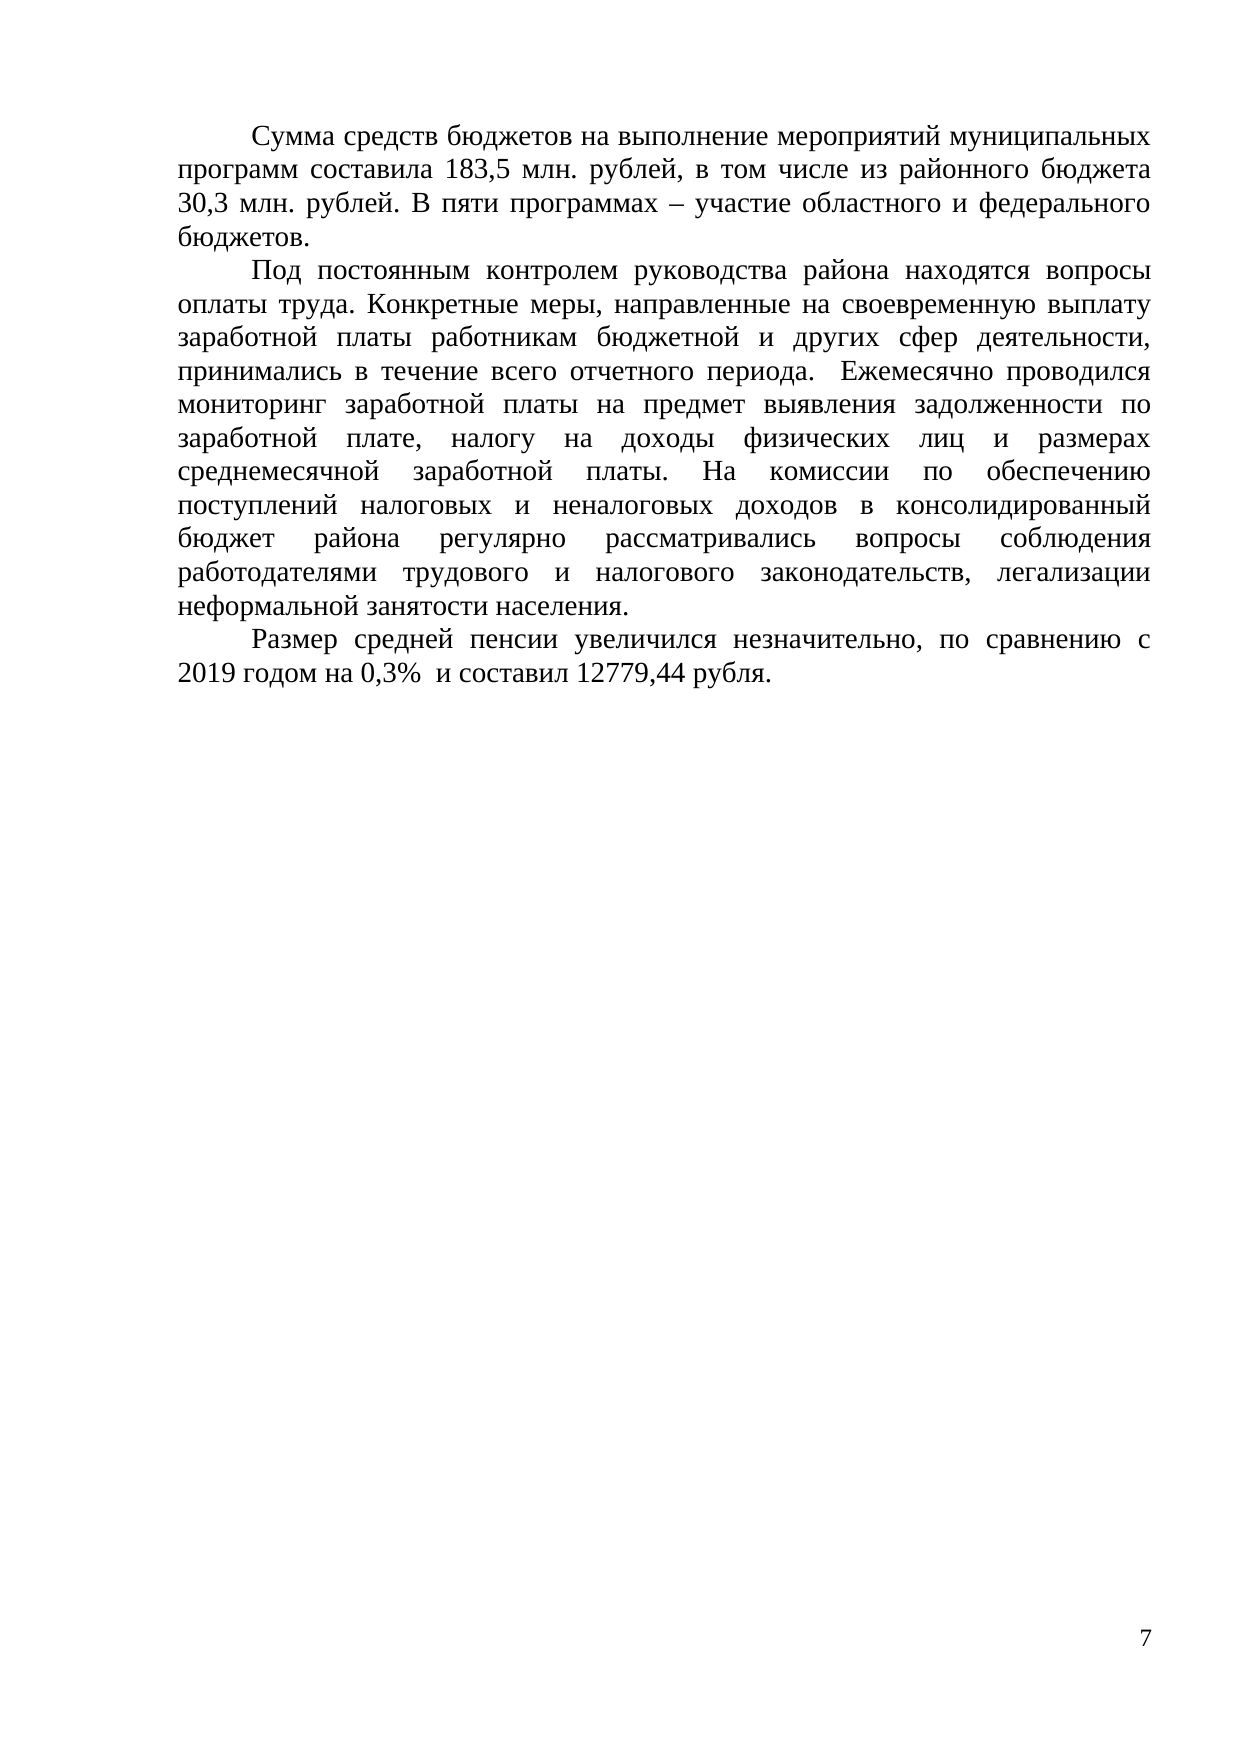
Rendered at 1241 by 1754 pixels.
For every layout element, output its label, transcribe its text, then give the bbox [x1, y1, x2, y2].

text Под постоянным контролем руководства района находятся вопросы оплаты труда. Конкретные меры, направленные на своевременную выплату заработной платы работникам бюджетной и других сфер деятельности, принимались в течение всего отчетного периода. Ежемесячно проводился мониторинг заработной платы на предмет выявления задолженности по заработной плате, налогу на доходы физических лиц и размерах среднемесячной заработной платы. На комиссии по обеспечению поступлений налоговых и неналоговых доходов в консолидированный бюджет района регулярно рассматривались вопросы соблюдения работодателями трудового и налогового законодательств, легализации неформальной занятости населения. [177, 252, 1152, 621]
text Размер средней пенсии увеличился незначительно, по сравнению с 2019 годом на 0,3% и составил 12779,44 рубля. [177, 621, 1152, 688]
text Сумма средств бюджетов на выполнение мероприятий муниципальных программ составила 183,5 млн. рублей, в том числе из районного бюджета 30,3 млн. рублей. В пяти программах – участие областного и федерального бюджетов. [177, 118, 1152, 252]
